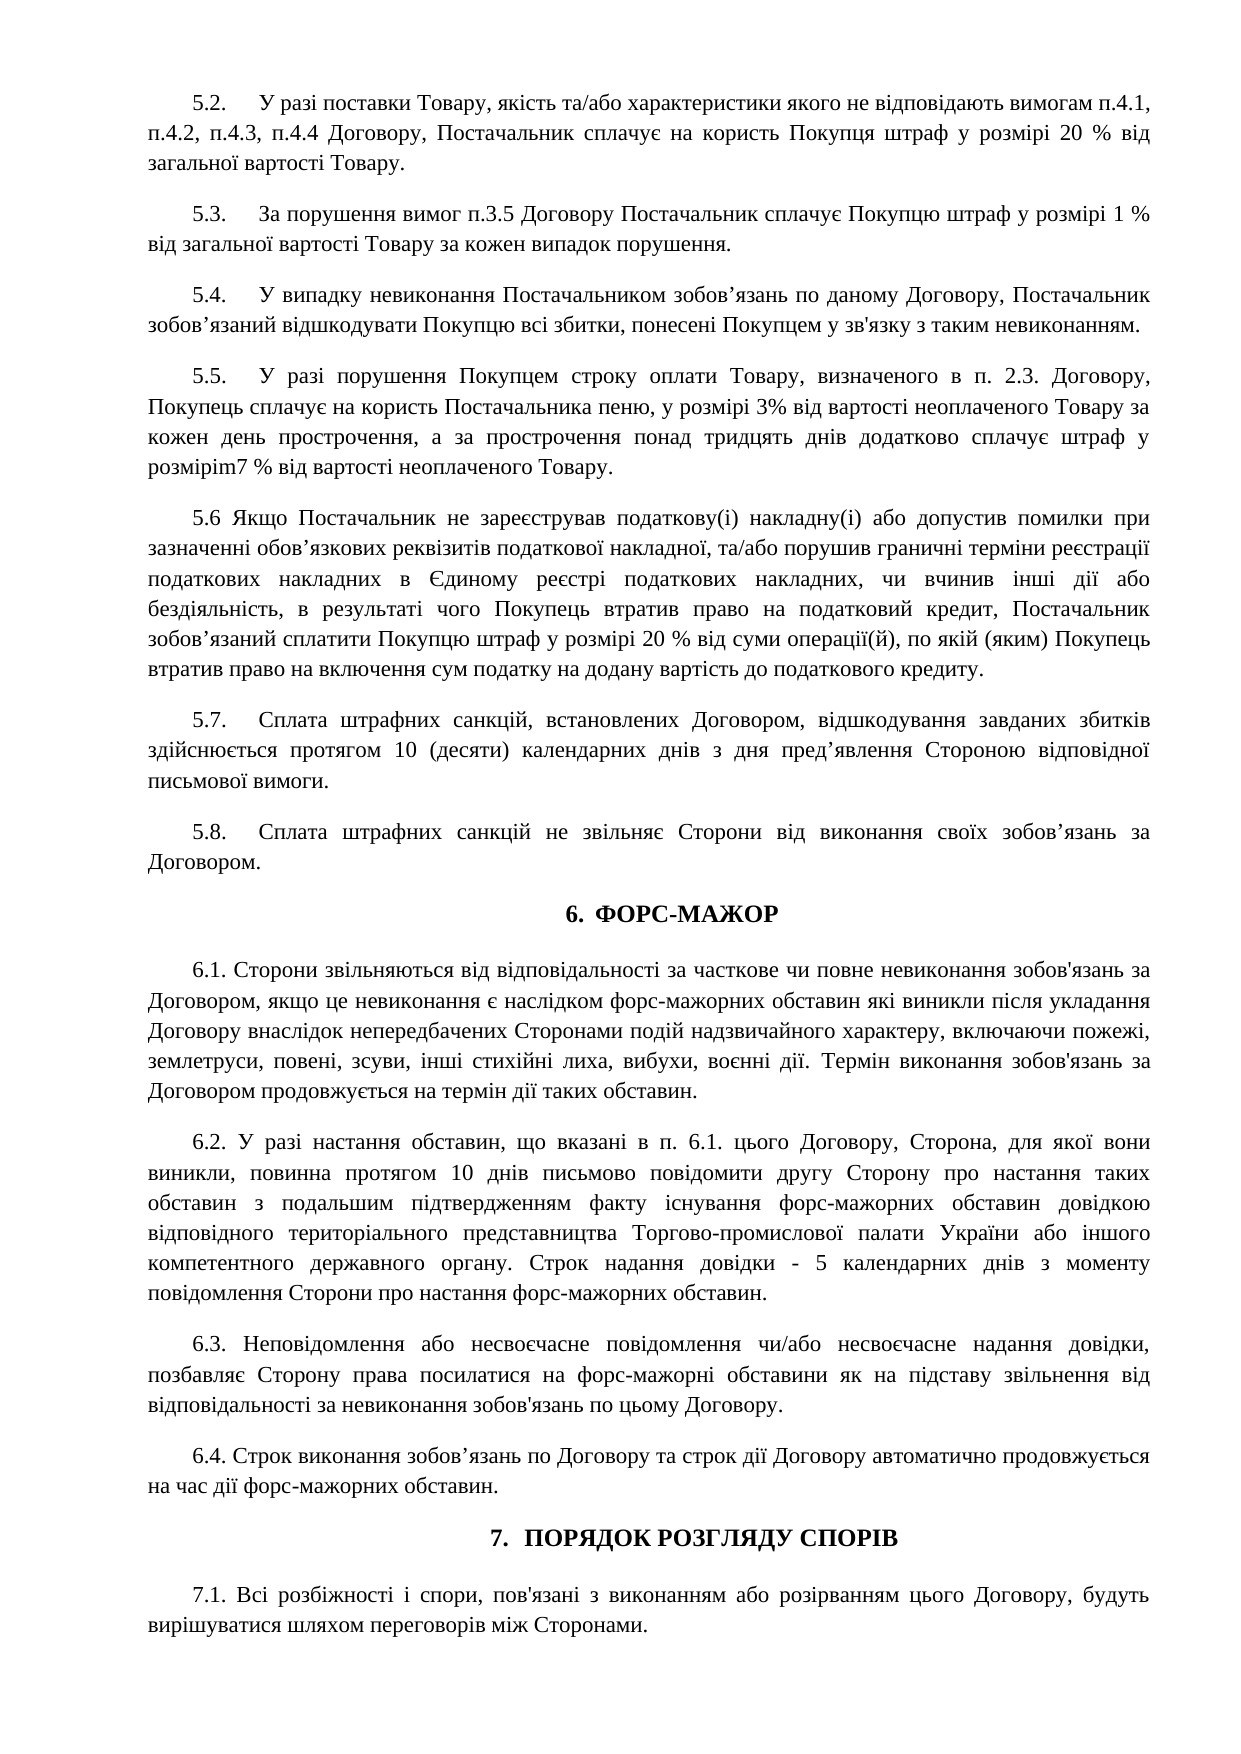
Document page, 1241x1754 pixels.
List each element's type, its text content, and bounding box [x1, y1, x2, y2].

text 5.5. У разі порушення Покупцем строку оплати Товару, визначеного в п. 2.3. Договору, Покупець сплачує на користь Постачальника пеню, у розмірі 3% від вартості неоплаченого Товару за кожен день прострочення, а за прострочення понад тридцять днів додатково сплачує штраф у розміріm7 % від вартості неоплаченого Товару. [148, 362, 1152, 479]
text 5.3. За порушення вимог п.3.5 Договору Постачальник сплачує Покупцю штраф у розмірі 1 % від загальної вартості Товару за кожен випадок порушення. [148, 200, 1152, 257]
text 6.2. У разі настання обставин, що вказані в п. 6.1. цього Договору, Сторона, для якої вони виникли, повинна протягом 10 днів письмово повідомити другу Сторону про настання таких обставин з подальшим підтвердженням факту існування форс-мажорних обставин довідкою відповідного територіального представництва Торгово-промислової палати України або іншого компетентного державного органу. Строк надання довідки - 5 календарних днів з моменту повідомлення Сторони про настання форс-мажорних обставин. [148, 1128, 1152, 1306]
list Порядок розгляду спорів [148, 1523, 1152, 1552]
text 6.3. Неповідомлення або несвоєчасне повідомлення чи/або несвоєчасне надання довідки, позбавляє Сторону права посилатися на форс-мажорні обставини як на підставу звільнення від відповідальності за невиконання зобов'язань по цьому Договору. [148, 1330, 1152, 1417]
text 6.4. Строк виконання зобов’язань по Договору та строк дії Договору автоматично продовжується на час дії форс-мажорних обставин. [148, 1442, 1152, 1498]
text 5.2. У разі поставки Товару, якість та/або характеристики якого не відповідають вимогам п.4.1, п.4.2, п.4.3, п.4.4 Договору, Постачальник сплачує на користь Покупця штраф у розмірі 20 % від загальної вартості Товару. [148, 88, 1152, 175]
text 7.1. Всі розбіжності і спори, пов'язані з виконанням або розірванням цього Договору, будуть вирішуватися шляхом переговорів між Сторонами. [148, 1581, 1152, 1637]
text 5.4. У випадку невиконання Постачальником зобов’язань по даному Договору, Постачальник зобов’язаний відшкодувати Покупцю всі збитки, понесені Покупцем у зв'язку з таким невиконанням. [148, 281, 1152, 338]
text 5.8. Сплата штрафних санкцій не звільняє Сторони від виконання своїх зобов’язань за Договором. [148, 818, 1152, 874]
text 5.7. Сплата штрафних санкцій, встановлених Договором, відшкодування завданих збитків здійснюється протягом 10 (десяти) календарних днів з дня пред’явлення Стороною відповідної письмової вимоги. [148, 706, 1152, 793]
list Форс-мажор [148, 899, 1152, 928]
text 6.1. Сторони звільняються від відповідальності за часткове чи повне невиконання зобов'язань за Договором, якщо це невиконання є наслідком форс-мажорних обставин які виникли після укладання Договору внаслідок непередбачених Сторонами подій надзвичайного характеру, включаючи пожежі, землетруси, повені, зсуви, інші стихійні лиха, вибухи, воєнні дії. Термін виконання зобов'язань за Договором продовжується на термін дії таких обставин. [148, 956, 1152, 1104]
text 5.6 Якщо Постачальник не зареєстрував податкову(і) накладну(і) або допустив помилки при зазначенні обов’язкових реквізитів податкової накладної, та/або порушив граничні терміни реєстрації податкових накладних в Єдиному реєстрі податкових накладних, чи вчинив інші дії або бездіяльність, в результаті чого Покупець втратив право на податковий кредит, Постачальник зобов’язаний сплатити Покупцю штраф у розмірі 20 % від суми операції(й), по якій (яким) Покупець втратив право на включення сум податку на додану вартість до податкового кредиту. [148, 504, 1152, 682]
